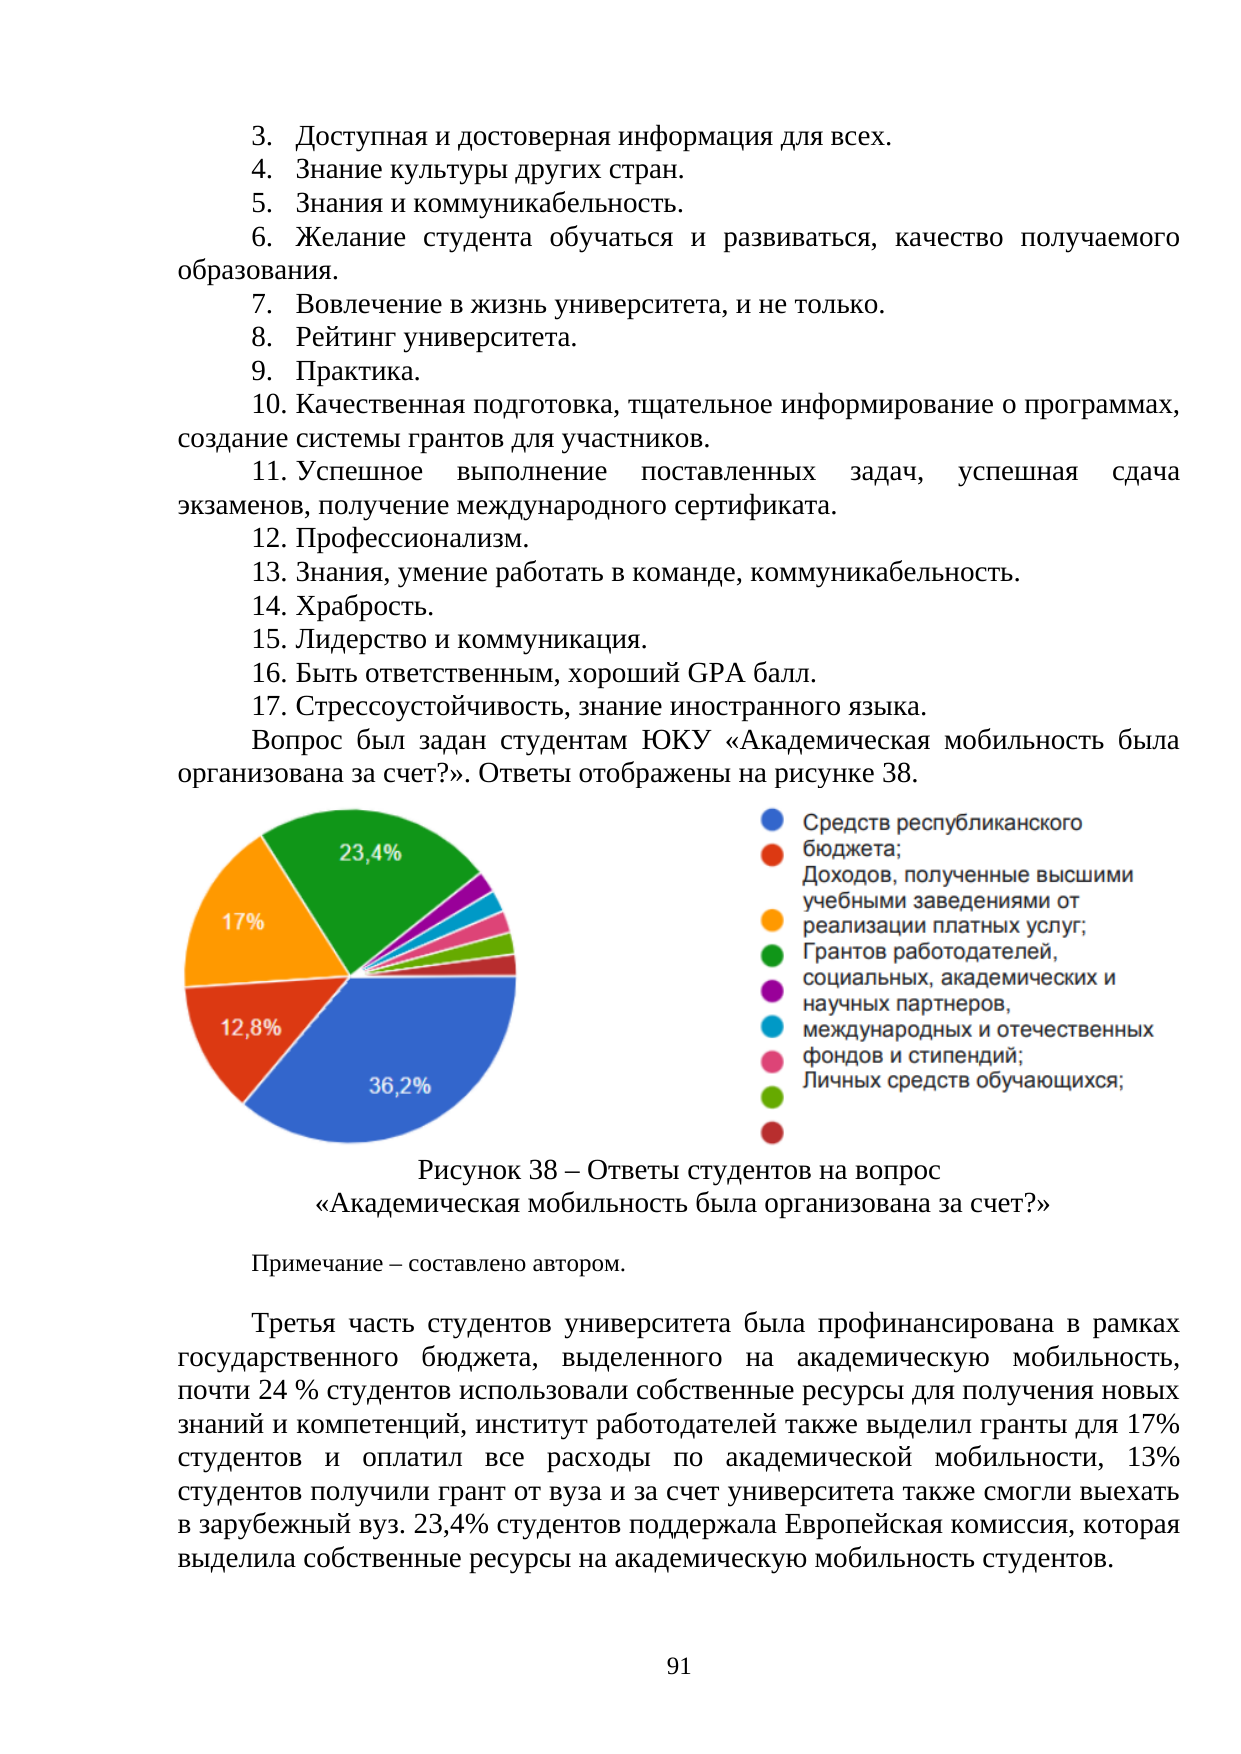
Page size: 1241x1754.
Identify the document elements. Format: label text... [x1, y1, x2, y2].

text «Академическая мобильность была организована за счет?» [177, 1186, 1181, 1219]
text Примечание – составлено автором. [177, 1248, 1181, 1277]
list Знания, умение работать в команде, коммуникабельность. [177, 554, 1181, 588]
picture [177, 788, 1182, 1152]
list Стрессоустойчивость, знание иностранного языка. [177, 688, 1181, 722]
list Вовлечение в жизнь университета, и не только. [177, 286, 1181, 319]
text Третья часть студентов университета была профинансирована в рамках государственного бюджета, выделенного на академическую мобильность, почти 24 % студентов использовали собственные ресурсы для получения новых знаний и компетенций, институт работодателей также выделил гранты для 17% студентов и оплатил все расходы по академической мобильности, 13% студентов получили грант от вуза и за счет университета также смогли выехать в зарубежный вуз. 23,4% студентов поддержала Европейская комиссия, которая выделила собственные ресурсы на академическую мобильность студентов. [177, 1305, 1181, 1574]
text Вопрос был задан студентам ЮКУ «Академическая мобильность была организована за счет?». Ответы отображены на рисунке 38. [177, 722, 1181, 788]
list Профессионализм. [177, 521, 1181, 554]
list Лидерство и коммуникация. [177, 621, 1181, 655]
list Успешное выполнение поставленных задач, успешная сдача экзаменов, получение международного сертификата. [177, 453, 1181, 521]
list Быть ответственным, хороший GPA балл. [177, 655, 1181, 688]
list Желание студента обучаться и развиваться, качество получаемого образования. [177, 219, 1181, 286]
list Храбрость. [177, 588, 1181, 621]
list Знания и коммуникабельность. [177, 185, 1181, 219]
list Практика. [177, 353, 1181, 386]
list Качественная подготовка, тщательное информирование о программах, создание системы грантов для участников. [177, 386, 1181, 453]
list Знание культуры других стран. [177, 152, 1181, 185]
list Доступная и достоверная информация для всех. [177, 118, 1181, 152]
list Рейтинг университета. [177, 319, 1181, 353]
text Рисунок 38 – Ответы студентов на вопрос [177, 1152, 1181, 1186]
